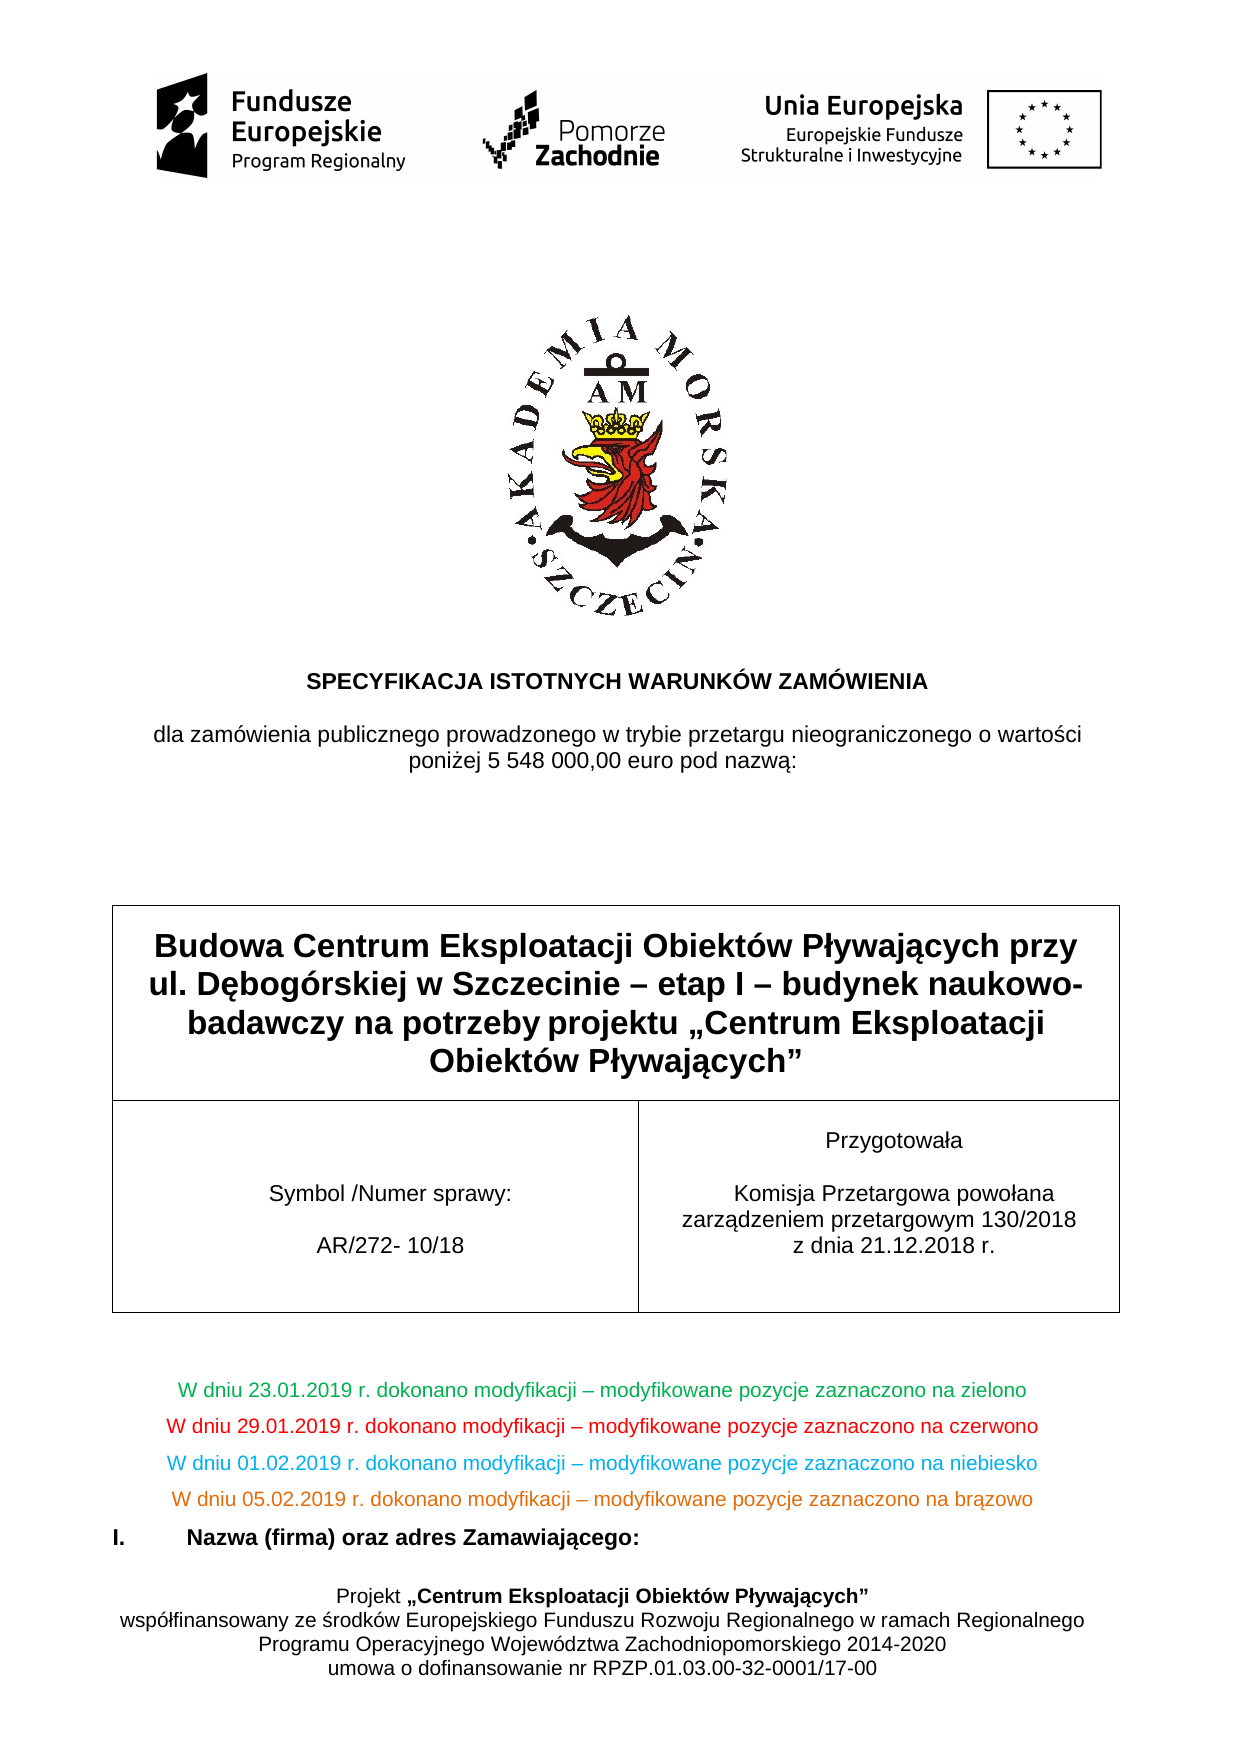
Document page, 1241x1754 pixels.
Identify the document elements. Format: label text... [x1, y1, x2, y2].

picture [156, 73, 1102, 178]
table_header Budowa Centrum Eksploatacji Obiektów Pływających przy ul. Dębogórskiej w Szczecinie – etap I – budynek naukowo-badawczy na potrzeby projektu „Centrum Eksploatacji Obiektów Pływających” [113, 906, 1119, 1100]
text SPECYFIKACJA ISTOTNYCH WARUNKÓW ZAMÓWIENIA [112, 668, 1093, 694]
text W dniu 01.02.2019 r. dokonano modyfikacji – modyfikowane pozycje zaznaczono na niebiesko [112, 1451, 1093, 1475]
picture [508, 313, 727, 616]
list Nazwa (firma) oraz adres Zamawiającego: [112, 1524, 1093, 1550]
text dla zamówienia publicznego prowadzonego w trybie przetargu nieograniczonego o wartości poniżej 5 548 000,00 euro pod nazwą: [112, 721, 1093, 773]
table_cell Przygotowała Komisja Przetargowa powołana zarządzeniem przetargowym 130/2018 z dnia 21.12.2018 r. [639, 1101, 1119, 1312]
table_cell Symbol /Numer sprawy: AR/272- 10/18 [113, 1101, 638, 1312]
text W dniu 23.01.2019 r. dokonano modyfikacji – modyfikowane pozycje zaznaczono na zielono [112, 1378, 1093, 1402]
text W dniu 29.01.2019 r. dokonano modyfikacji – modyfikowane pozycje zaznaczono na czerwono [112, 1414, 1093, 1438]
text W dniu 05.02.2019 r. dokonano modyfikacji – modyfikowane pozycje zaznaczono na brązowo [112, 1487, 1093, 1511]
